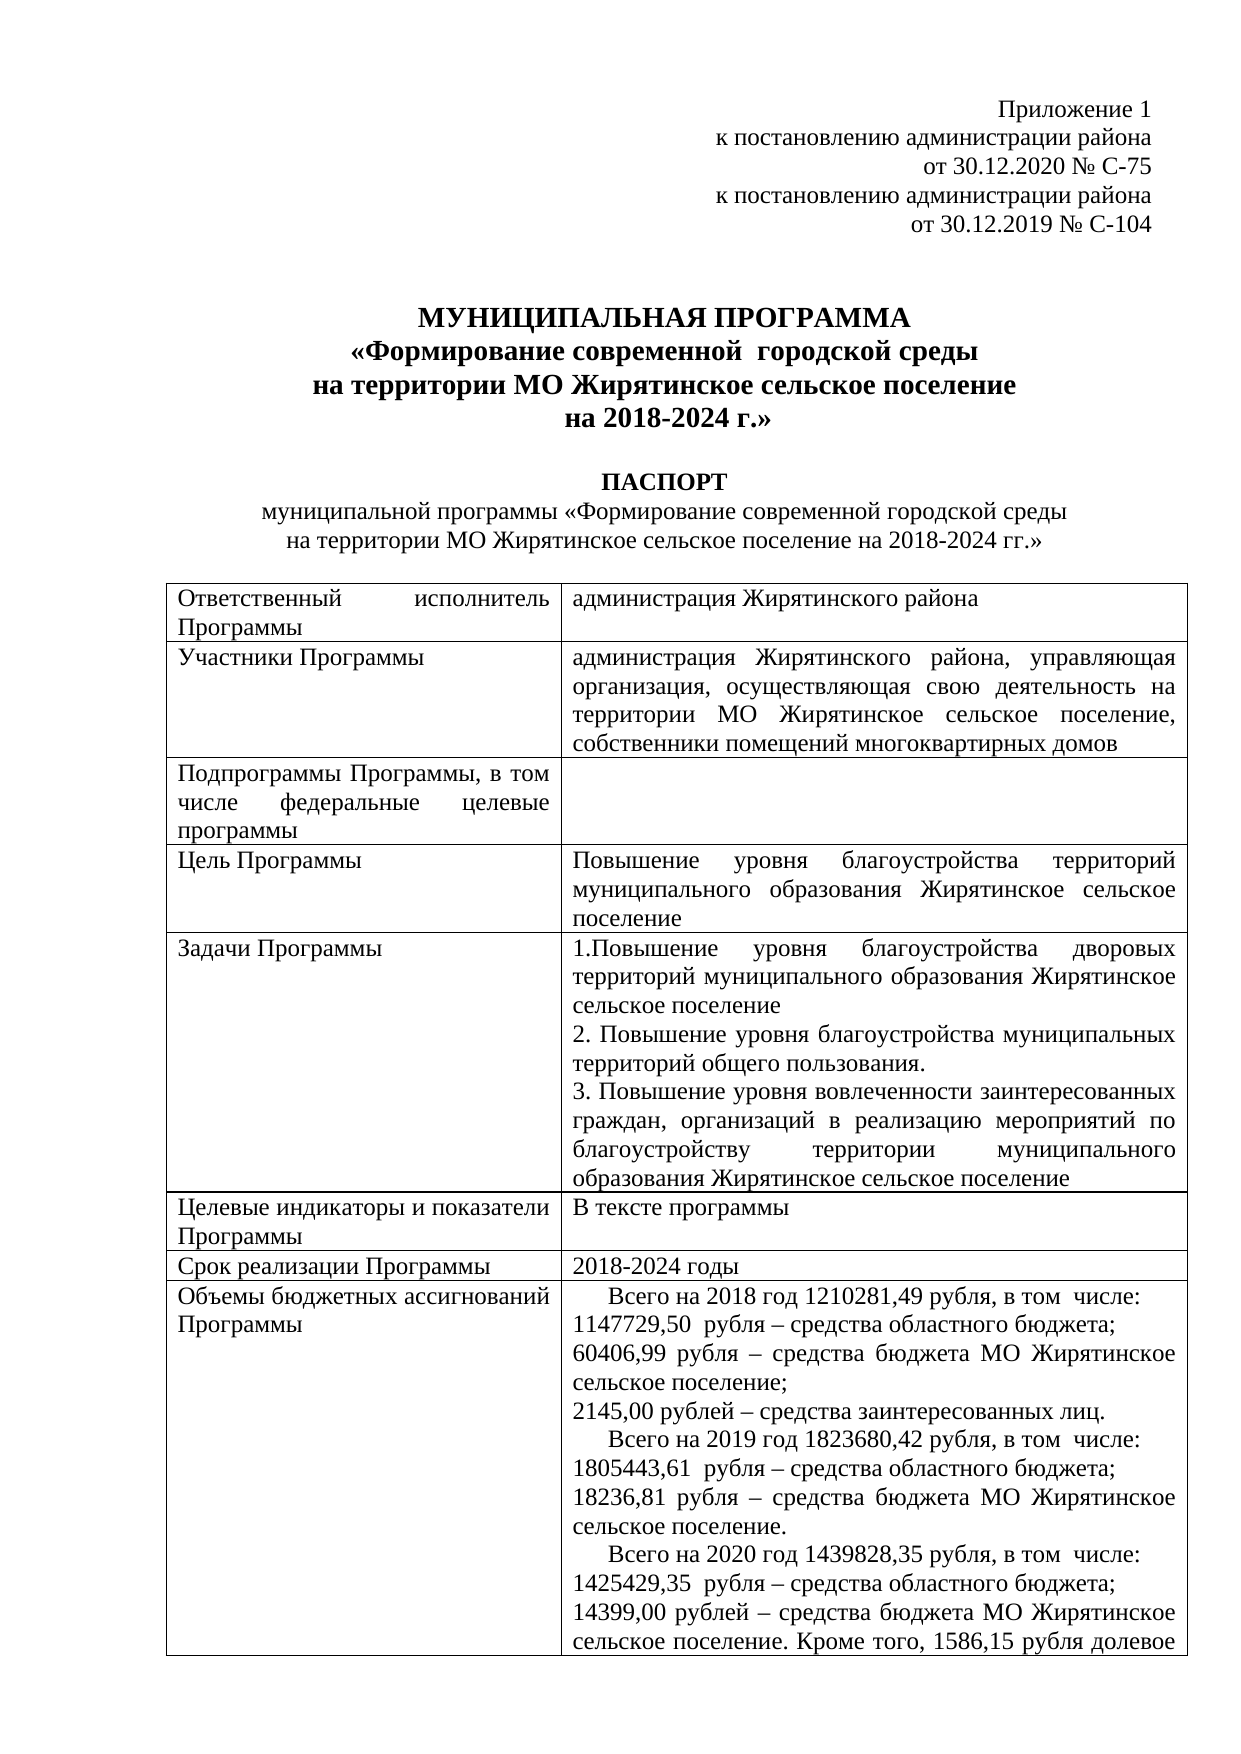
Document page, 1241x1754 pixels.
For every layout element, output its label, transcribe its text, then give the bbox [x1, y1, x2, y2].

text Приложение 1 [177, 94, 1152, 122]
text от 30.12.2019 № С-104 [177, 209, 1152, 237]
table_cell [167, 1281, 561, 1654]
text муниципальной программы «Формирование современной городской среды [177, 496, 1152, 525]
text «Формирование современной городской среды [177, 333, 1152, 367]
table_cell Подпрограммы Программы, в том числе федеральные целевые программы [167, 758, 561, 844]
table_cell 2018-2024 годы [562, 1251, 1187, 1280]
table_cell Задачи Программы [167, 933, 561, 1191]
table_header Ответственный исполнитель Программы [167, 584, 561, 641]
text МУНИЦИПАЛЬНАЯ ПРОГРАММА [177, 300, 1152, 333]
table_cell администрация Жирятинского района, управляющая организация, осуществляющая свою деятельность на территории МО Жирятинское сельское поселение, собственники помещений многоквартирных домов [562, 642, 1187, 757]
table_cell Целевые индикаторы и показатели Программы [167, 1193, 561, 1250]
text на территории МО Жирятинское сельское поселение на 2018-2024 гг.» [177, 525, 1152, 554]
table_cell 1.Повышение уровня благоустройства дворовых территорий муниципального образования Жирятинское сельское поселение 2. Повышение уровня благоустройства муниципальных территорий общего пользования. 3. Повышение уровня вовлеченности заинтересованных граждан, организаций в реализацию мероприятий по благоустройству территории муниципального образования Жирятинское сельское поселение [562, 933, 1187, 1191]
text к постановлению администрации района [177, 180, 1152, 209]
table_cell Повышение уровня благоустройства территорий муниципального образования Жирятинское сельское поселение [562, 845, 1187, 932]
text ПАСПОРТ [177, 467, 1152, 496]
table_cell Срок реализации Программы [167, 1251, 561, 1280]
text на территории МО Жирятинское сельское поселение [177, 367, 1152, 400]
table_header администрация Жирятинского района [562, 584, 1187, 641]
text к постановлению администрации района [177, 122, 1152, 151]
text на 2018-2024 г.» [177, 400, 1152, 434]
table_cell [562, 758, 1187, 844]
table_cell В тексте программы [562, 1193, 1187, 1250]
text от 30.12.2020 № С-75 [177, 151, 1152, 180]
table_cell Участники Программы [167, 642, 561, 757]
table_cell Цель Программы [167, 845, 561, 932]
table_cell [562, 1281, 1187, 1654]
